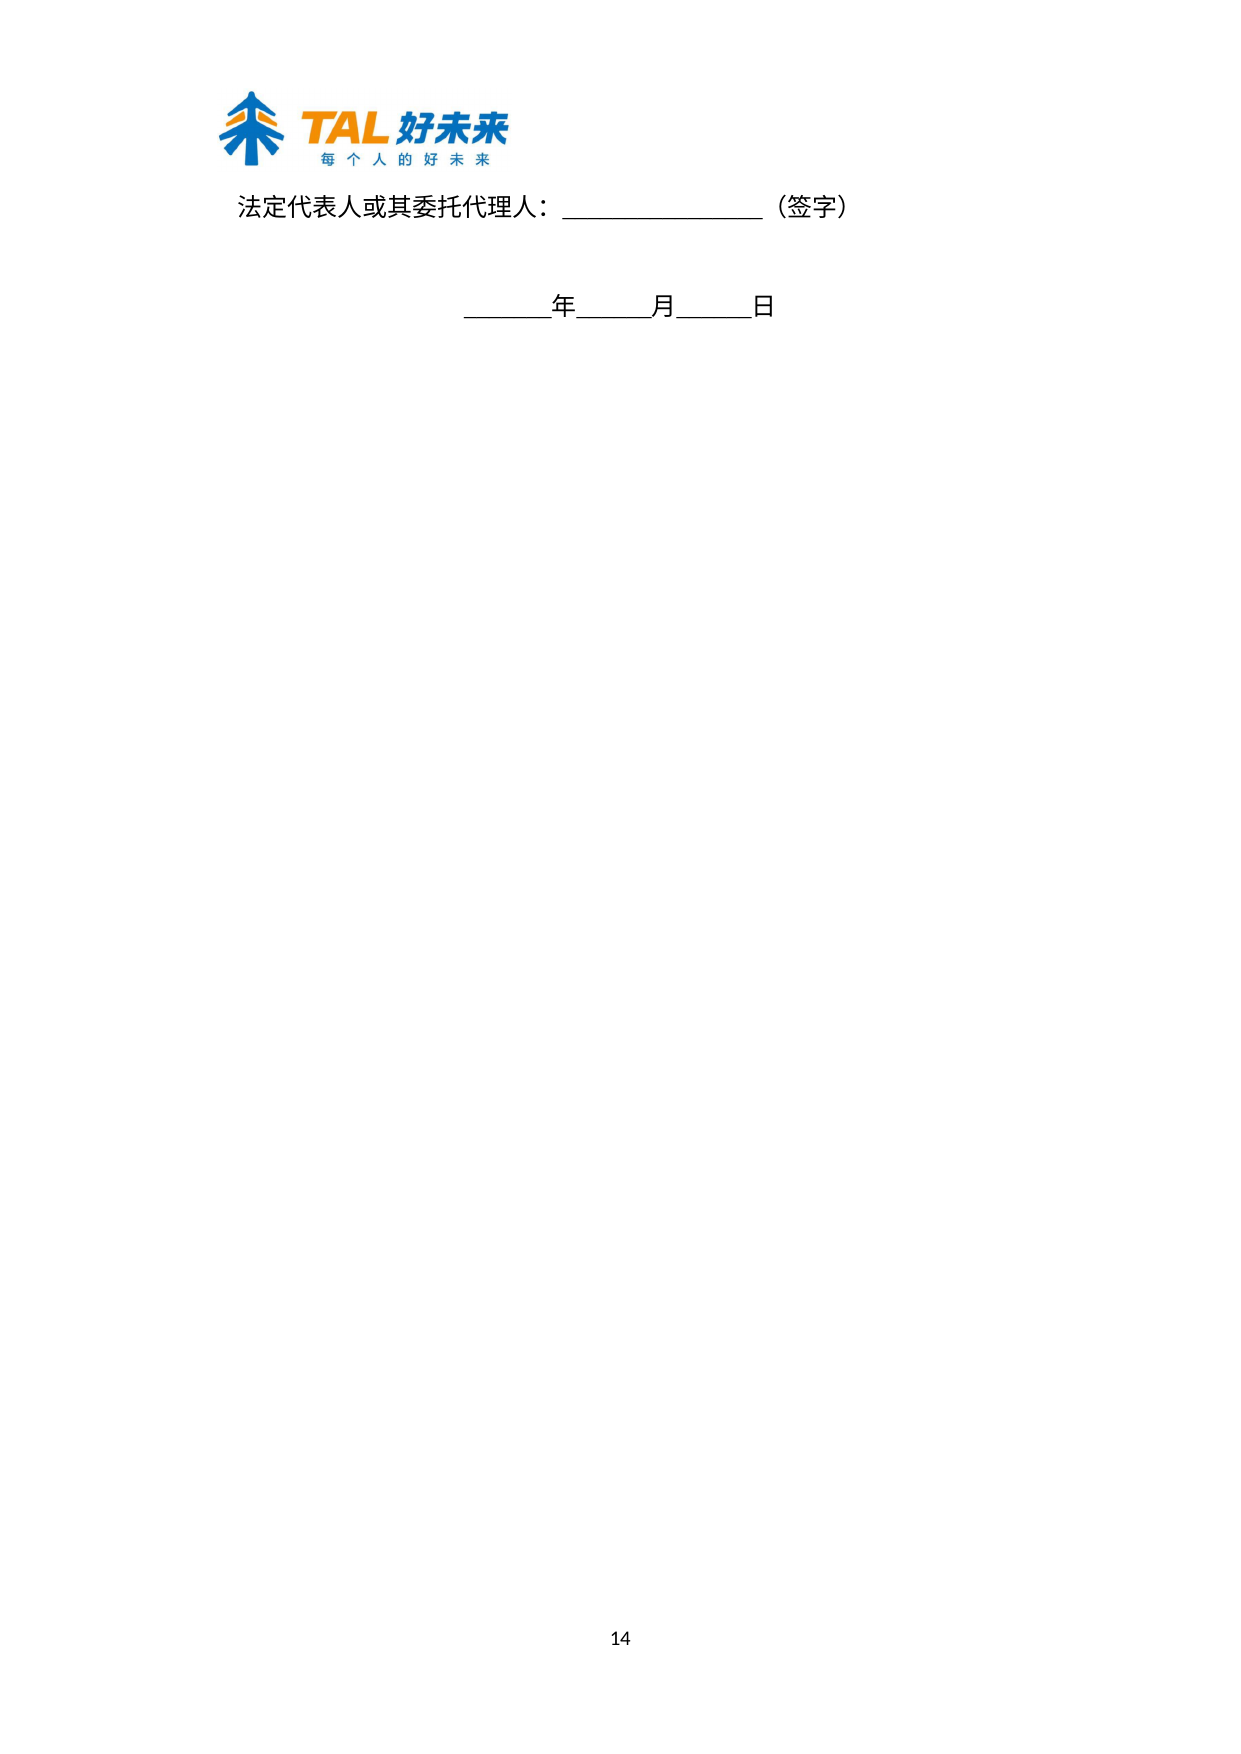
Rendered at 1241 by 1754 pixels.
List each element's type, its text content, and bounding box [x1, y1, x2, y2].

text 法定代表人或其委托代理人：________________（签字） [187, 173, 1053, 238]
text _______年______月______日 [187, 272, 1053, 337]
picture [217, 88, 513, 172]
